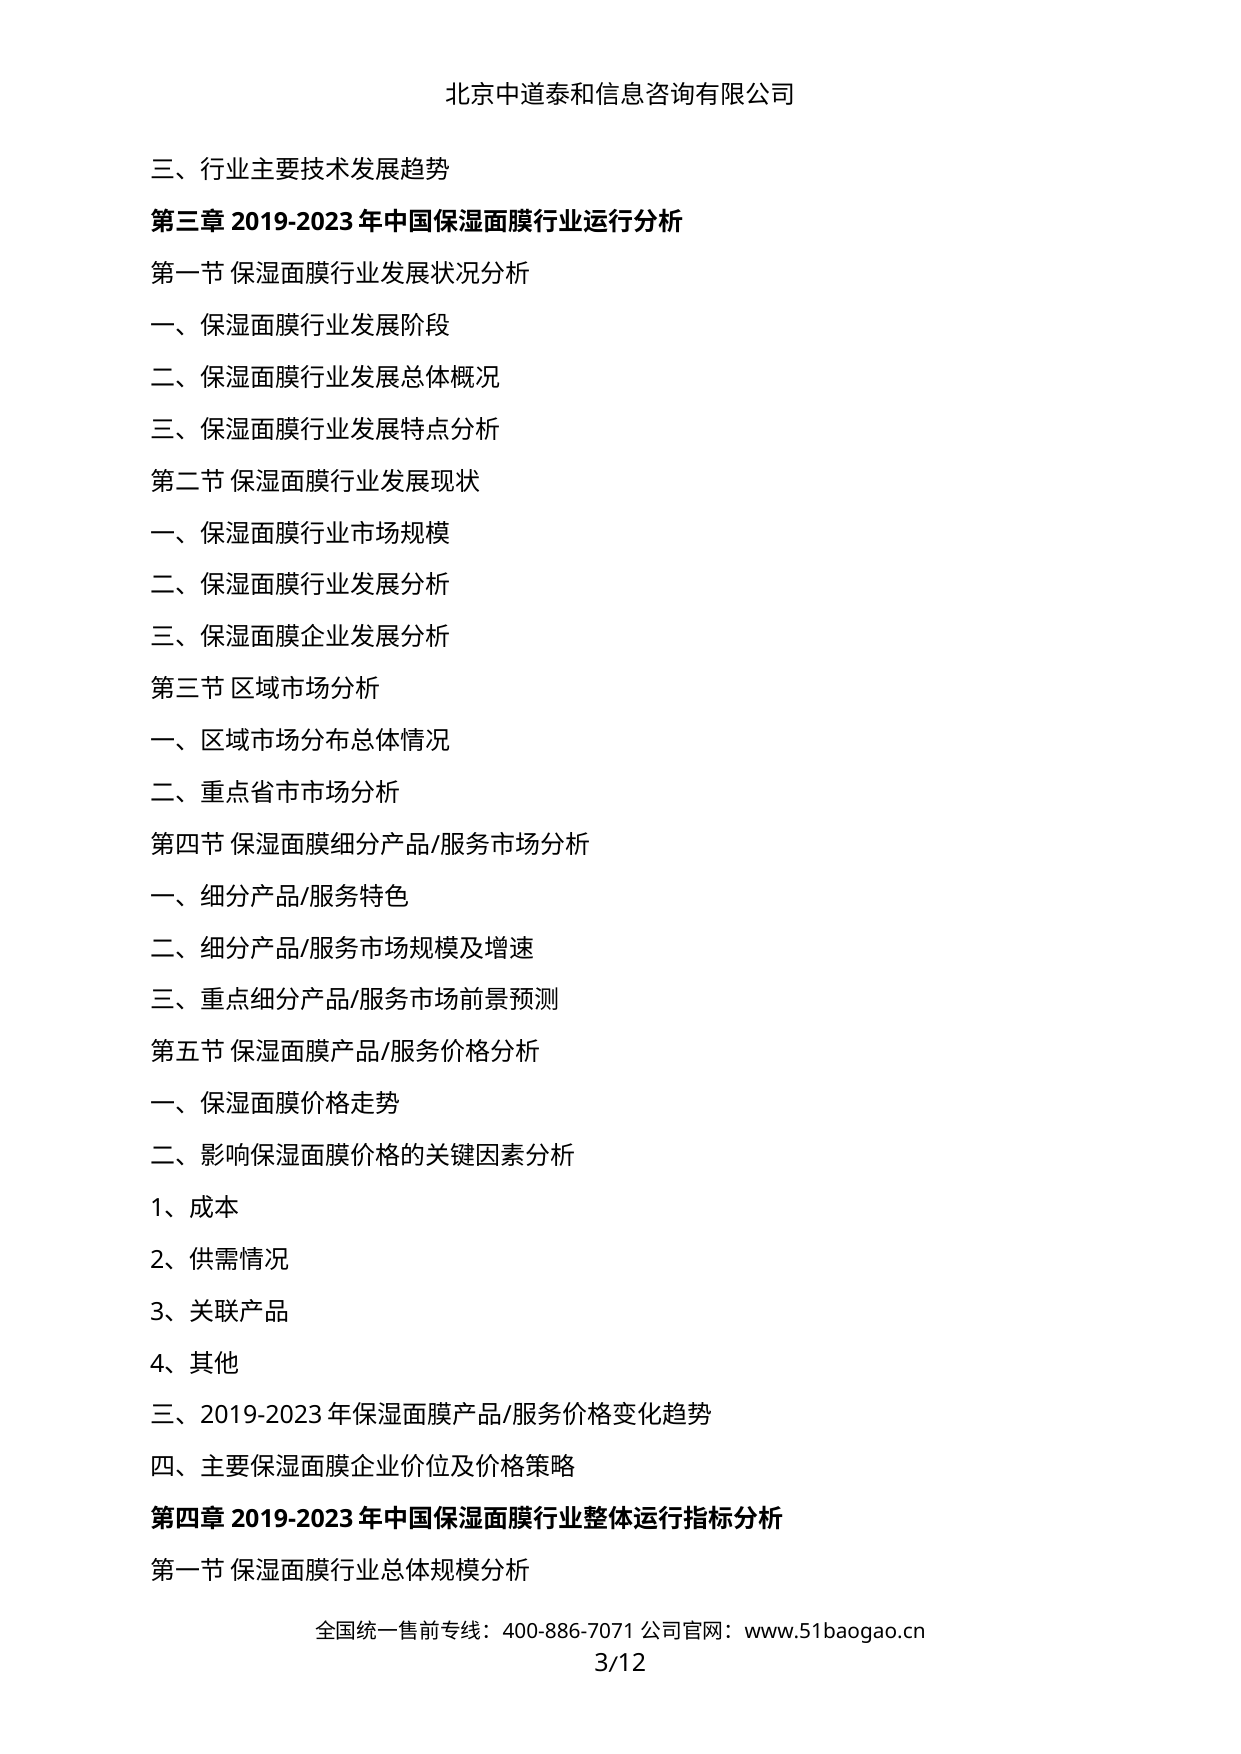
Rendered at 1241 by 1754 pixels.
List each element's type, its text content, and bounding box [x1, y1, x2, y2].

text 四、主要保湿面膜企业价位及价格策略 [150, 1447, 1090, 1483]
text 一、细分产品/服务特色 [150, 876, 1090, 912]
text 第三节 区域市场分析 [150, 669, 1090, 705]
text 三、2019-2023年保湿面膜产品/服务价格变化趋势 [150, 1395, 1090, 1431]
text 第四章 2019-2023年中国保湿面膜行业整体运行指标分析 [150, 1499, 1090, 1535]
text 一、区域市场分布总体情况 [150, 721, 1090, 757]
text 二、影响保湿面膜价格的关键因素分析 [150, 1136, 1090, 1172]
text 三、行业主要技术发展趋势 [150, 150, 1090, 186]
text 一、保湿面膜行业发展阶段 [150, 306, 1090, 342]
text 第一节 保湿面膜行业发展状况分析 [150, 254, 1090, 290]
text 二、细分产品/服务市场规模及增速 [150, 928, 1090, 964]
text 第五节 保湿面膜产品/服务价格分析 [150, 1032, 1090, 1068]
text 二、保湿面膜行业发展分析 [150, 565, 1090, 601]
text 一、保湿面膜价格走势 [150, 1084, 1090, 1120]
text 第四节 保湿面膜细分产品/服务市场分析 [150, 824, 1090, 861]
text 一、保湿面膜行业市场规模 [150, 513, 1090, 549]
text 1、成本 [150, 1187, 1090, 1224]
text 3、关联产品 [150, 1291, 1090, 1327]
text 第一节 保湿面膜行业总体规模分析 [150, 1551, 1090, 1587]
text 第二节 保湿面膜行业发展现状 [150, 461, 1090, 497]
text 第三章 2019-2023年中国保湿面膜行业运行分析 [150, 202, 1090, 238]
text 三、保湿面膜企业发展分析 [150, 617, 1090, 653]
text 三、重点细分产品/服务市场前景预测 [150, 980, 1090, 1016]
text 三、保湿面膜行业发展特点分析 [150, 409, 1090, 446]
text 4、其他 [150, 1343, 1090, 1379]
text 2、供需情况 [150, 1239, 1090, 1276]
text 二、重点省市市场分析 [150, 772, 1090, 809]
text 二、保湿面膜行业发展总体概况 [150, 357, 1090, 394]
